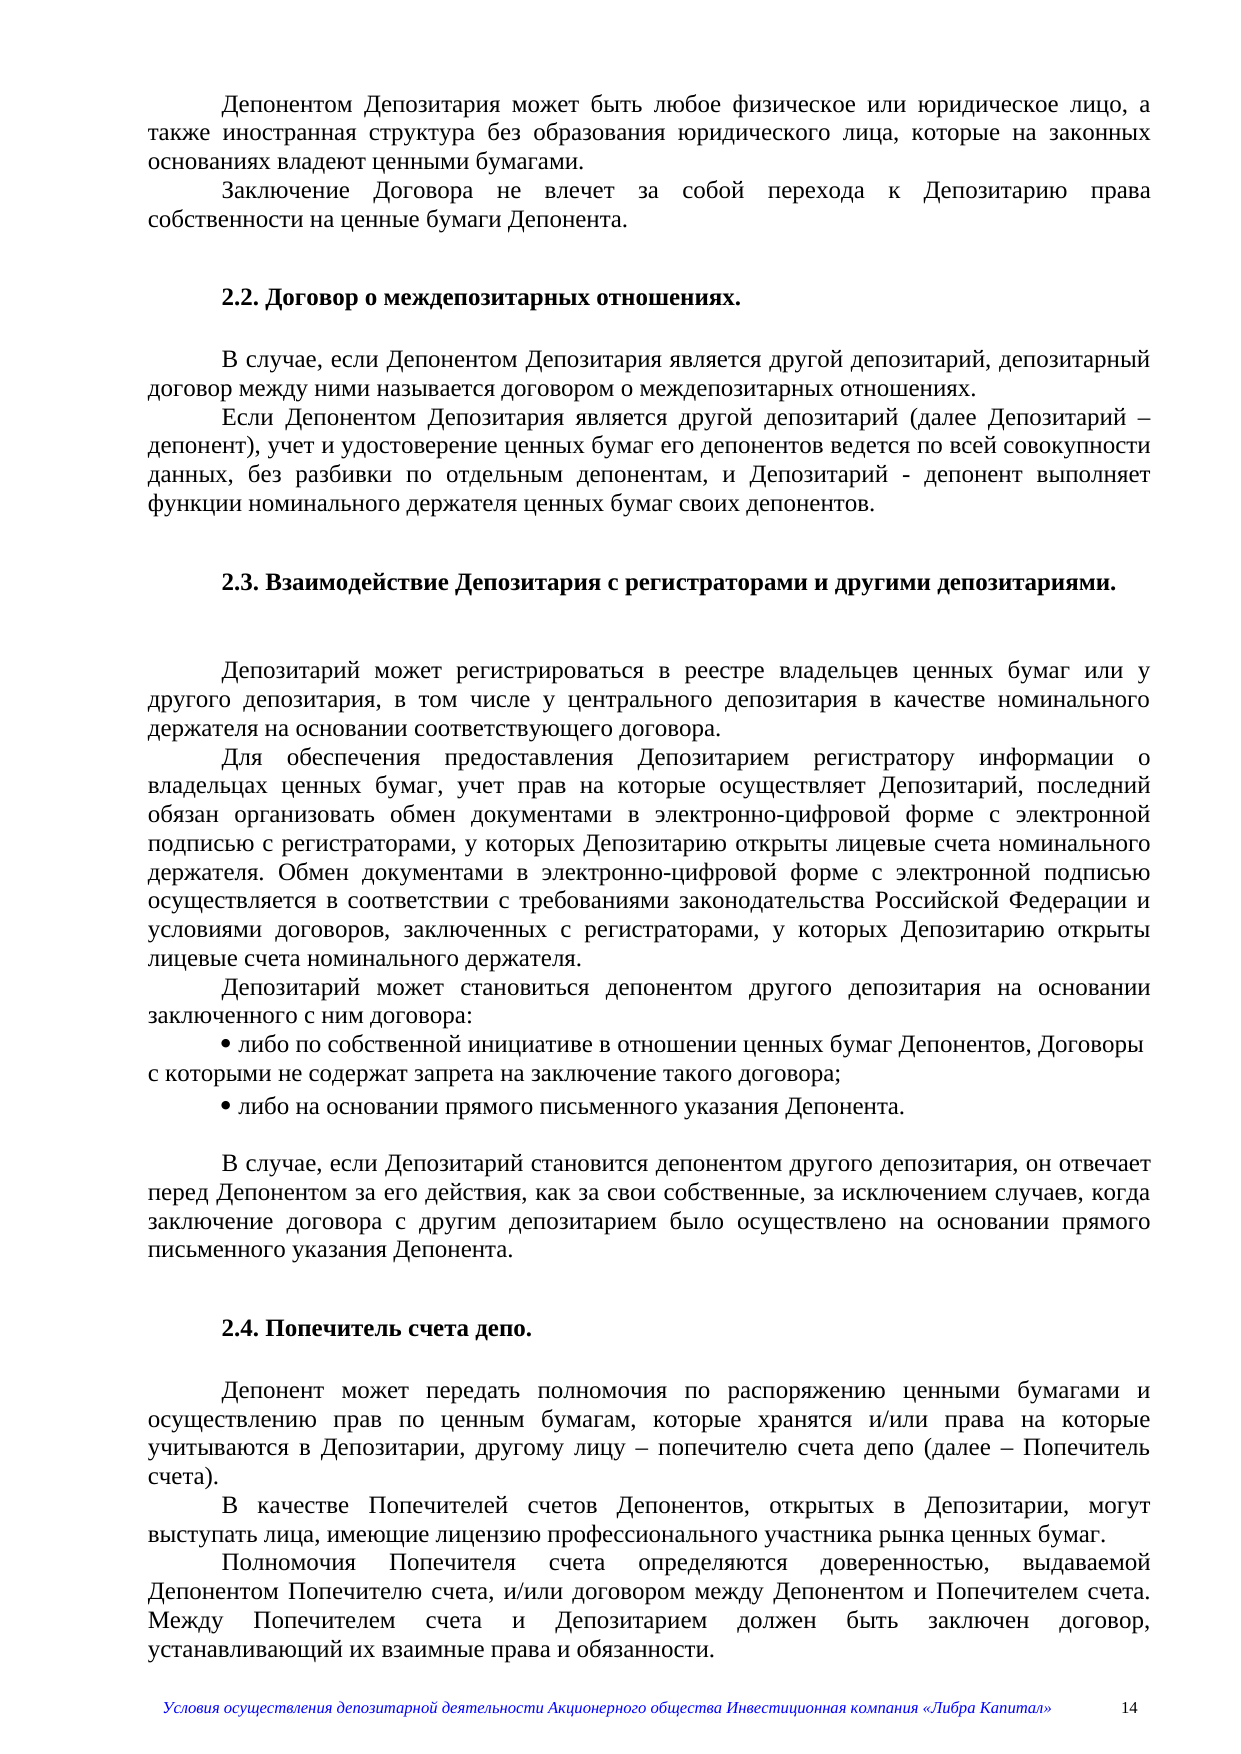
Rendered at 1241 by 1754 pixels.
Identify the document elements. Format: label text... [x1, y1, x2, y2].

text В случае, если Депонентом Депозитария является другой депозитарий, депозитарный договор между ними называется договором о междепозитарных отношениях. [148, 344, 1152, 402]
text Если Депонентом Депозитария является другой депозитарий (далее Депозитарий – депонент), учет и удостоверение ценных бумаг его депонентов ведется по всей совокупности данных, без разбивки по отдельным депонентам, и Депозитарий - депонент выполняет функции номинального держателя ценных бумаг своих депонентов. [148, 402, 1152, 517]
subtitle 2.3. Взаимодействие Депозитария с регистраторами и другими депозитариями. [148, 567, 1152, 595]
text либо по собственной инициативе в отношении ценных бумаг Депонентов, Договоры с которыми не содержат запрета на заключение такого договора; [148, 1029, 1152, 1087]
text Депонентом Депозитария может быть любое физическое или юридическое лицо, а также иностранная структура без образования юридического лица, которые на законных основаниях владеют ценными бумагами. [148, 89, 1152, 175]
text Для обеспечения предоставления Депозитарием регистратору информации о владельцах ценных бумаг, учет прав на которые осуществляет Депозитарий, последний обязан организовать обмен документами в электронно-цифровой форме с электронной подписью с регистраторами, у которых Депозитарию открыты лицевые счета номинального держателя. Обмен документами в электронно-цифровой форме с электронной подписью осуществляется в соответствии с требованиями законодательства Российской Федерации и условиями договоров, заключенных с регистраторами, у которых Депозитарию открыты лицевые счета номинального держателя. [148, 742, 1152, 972]
text Депонент может передать полномочия по распоряжению ценными бумагами и осуществлению прав по ценным бумагам, которые хранятся и/или права на которые учитываются в Депозитарии, другому лицу – попечителю счета депо (далее – Попечитель счета). [148, 1375, 1152, 1490]
text В случае, если Депозитарий становится депонентом другого депозитария, он отвечает перед Депонентом за его действия, как за свои собственные, за исключением случаев, когда заключение договора с другим депозитарием было осуществлено на основании прямого письменного указания Депонента. [148, 1148, 1152, 1263]
subtitle 2.4. Попечитель счета депо. [148, 1313, 1152, 1342]
subtitle 2.2. Договор о междепозитарных отношениях. [148, 282, 1152, 311]
text Полномочия Попечителя счета определяются доверенностью, выдаваемой Депонентом Попечителю счета, и/или договором между Депонентом и Попечителем счета. Между Попечителем счета и Депозитарием должен быть заключен договор, устанавливающий их взаимные права и обязанности. [148, 1547, 1152, 1662]
text Депозитарий может становиться депонентом другого депозитария на основании заключенного с ним договора: [148, 972, 1152, 1029]
text Депозитарий может регистрироваться в реестре владельцев ценных бумаг или у другого депозитария, в том числе у центрального депозитария в качестве номинального держателя на основании соответствующего договора. [148, 656, 1152, 742]
text Заключение Договора не влечет за собой перехода к Депозитарию права собственности на ценные бумаги Депонента. [148, 175, 1152, 232]
text либо на основании прямого письменного указания Депонента. [148, 1091, 1152, 1119]
text В качестве Попечителей счетов Депонентов, открытых в Депозитарии, могут выступать лица, имеющие лицензию профессионального участника рынка ценных бумаг. [148, 1490, 1152, 1547]
